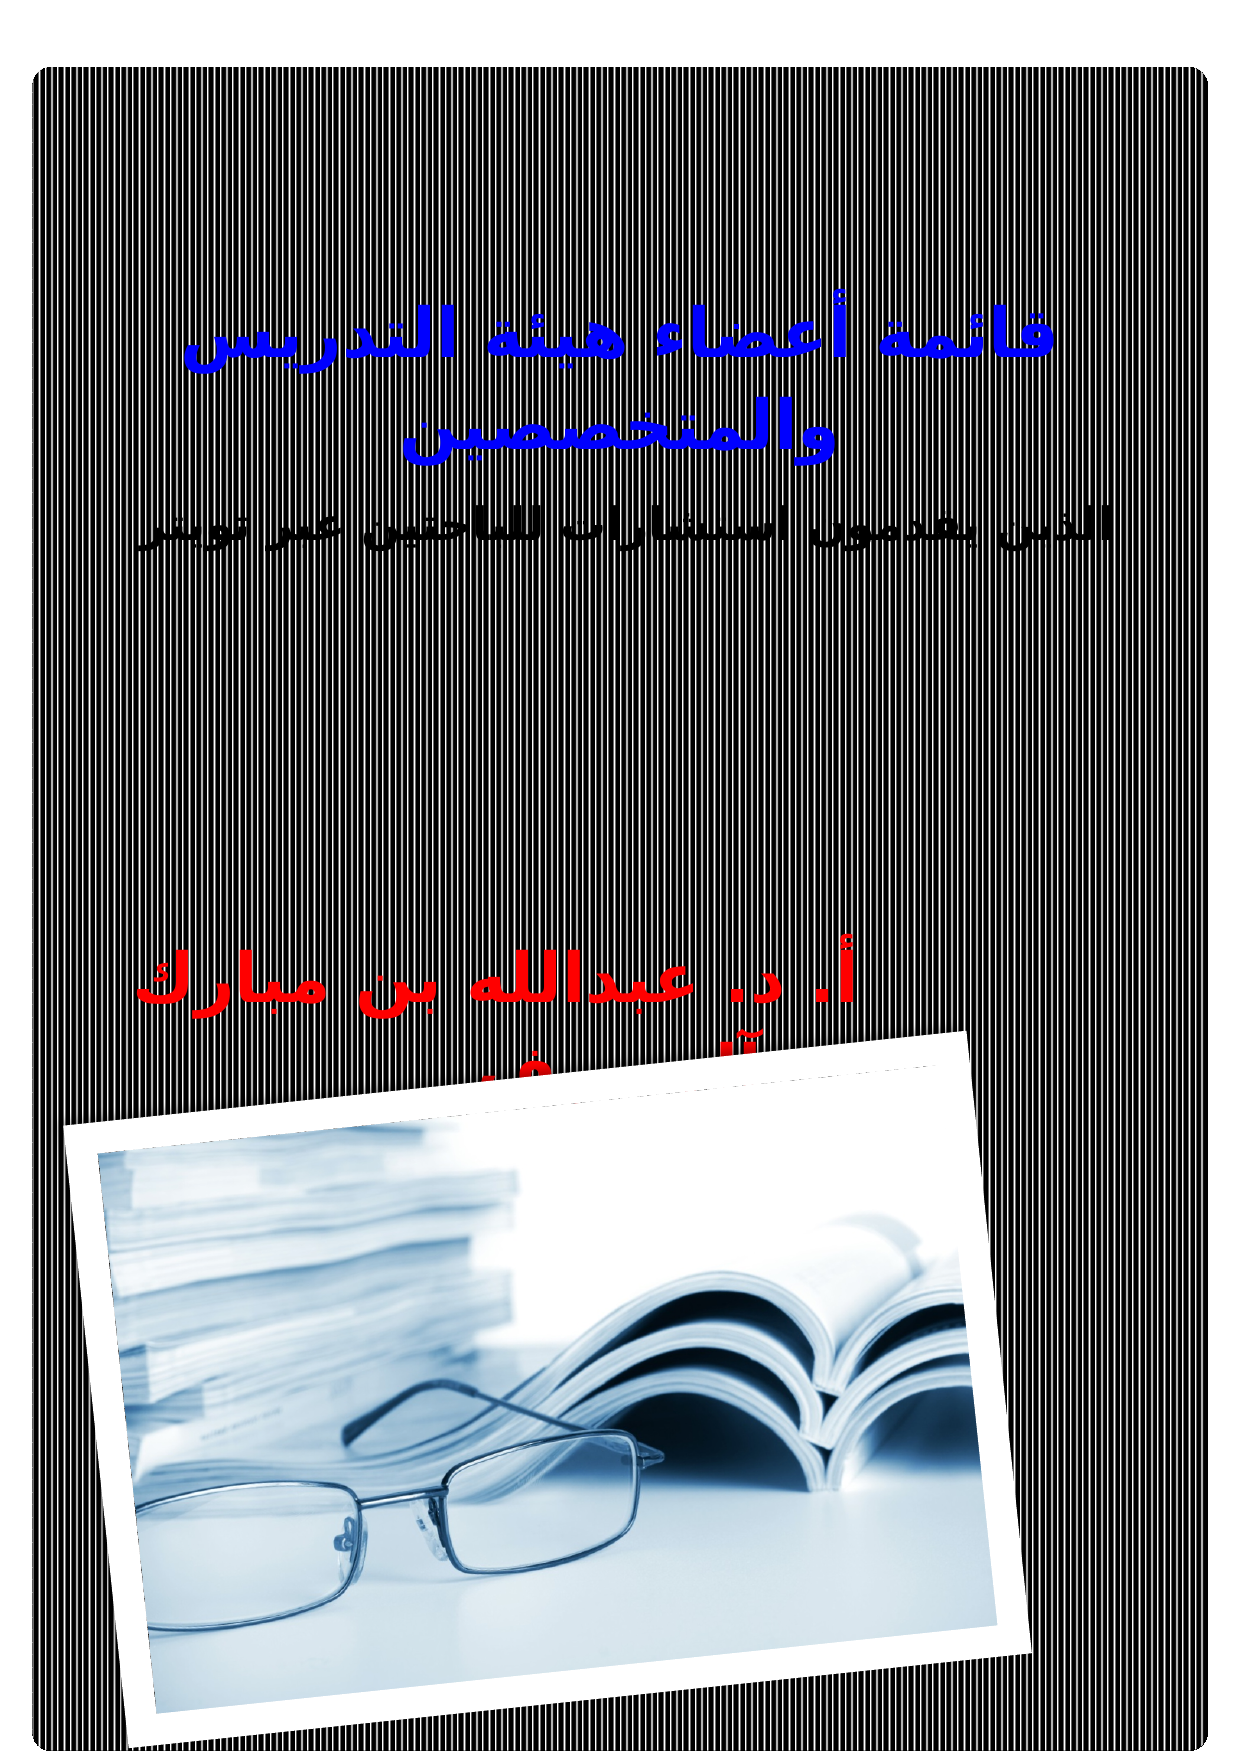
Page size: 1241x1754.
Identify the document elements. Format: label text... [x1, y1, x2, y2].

text قائمة أعضاء هيئة التدريس والمتخصصين [105, 293, 1135, 465]
text الذين يقدمون استشارات للباحثين عبر تويتر [105, 498, 1135, 551]
picture [32, 67, 1208, 1751]
